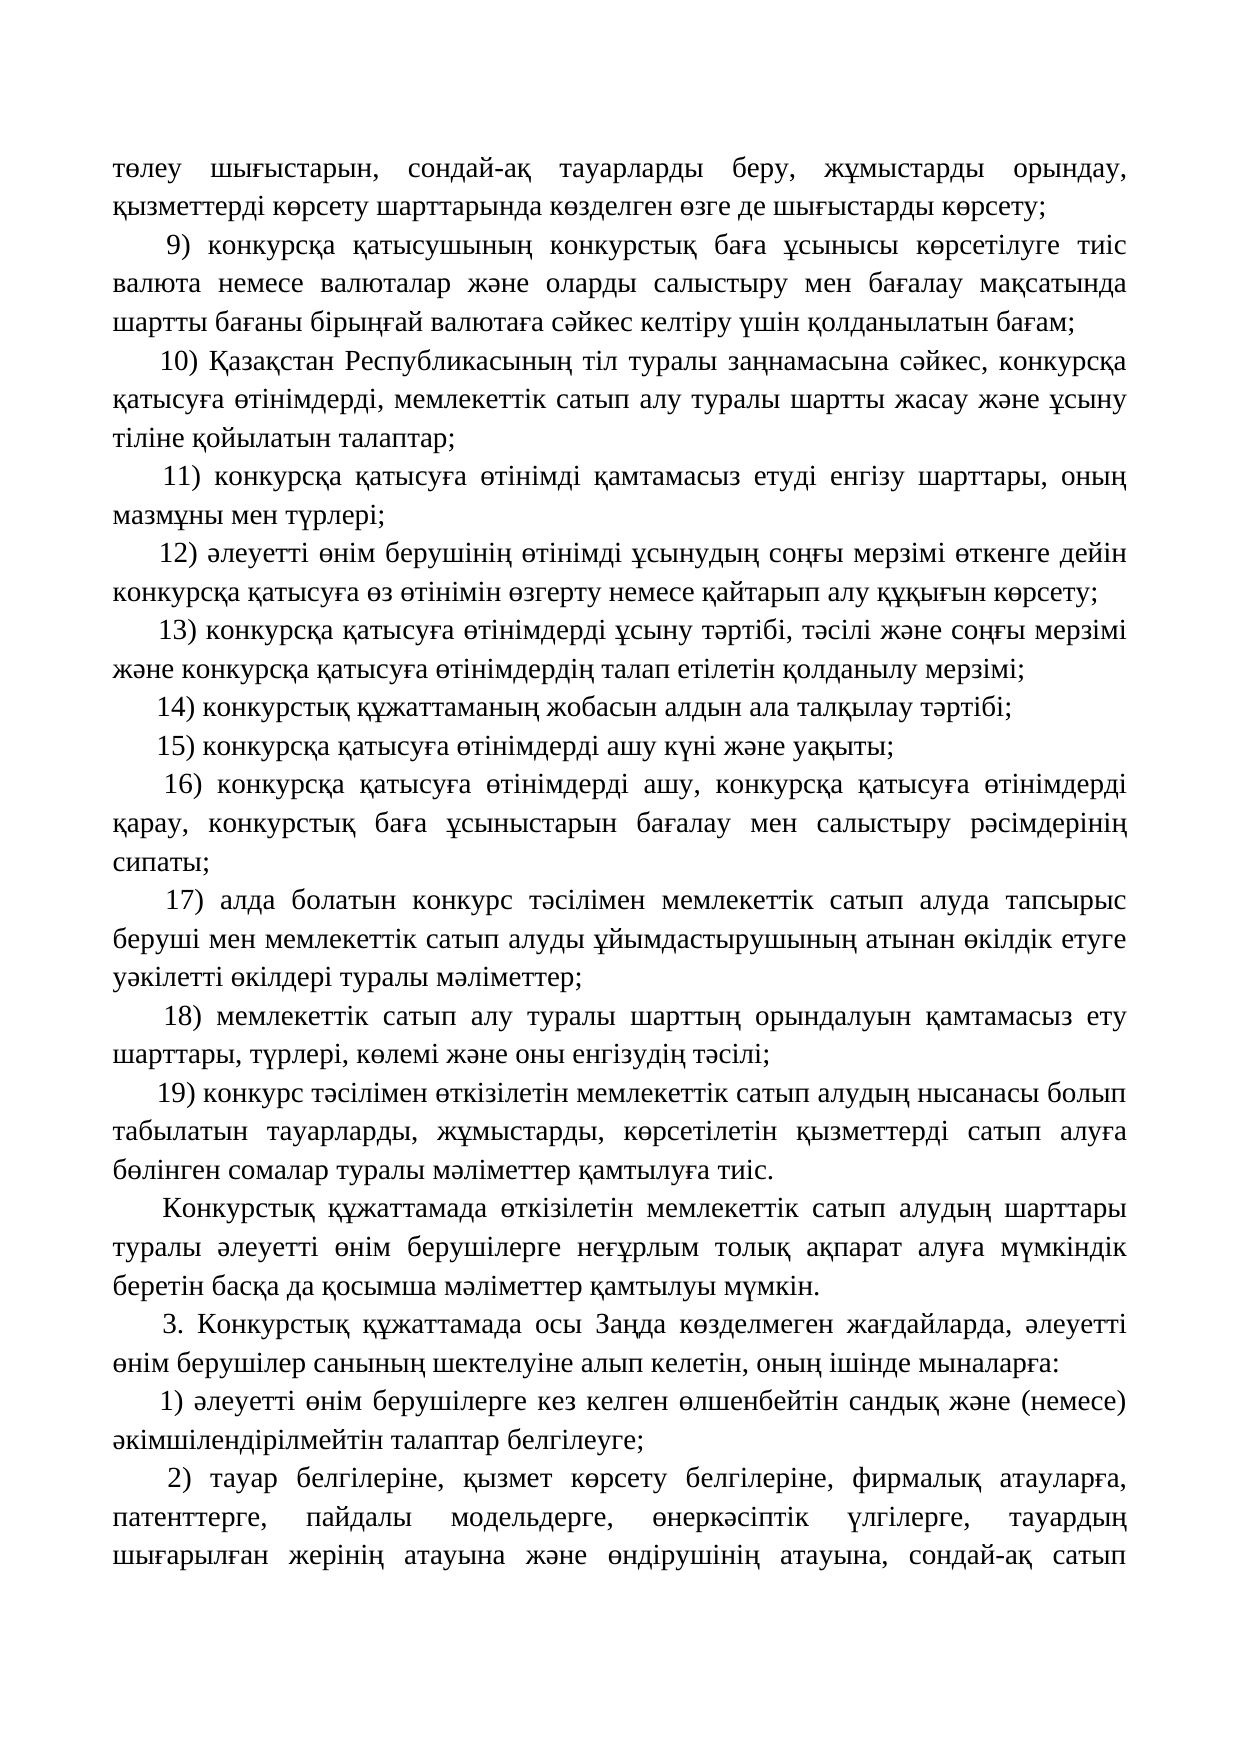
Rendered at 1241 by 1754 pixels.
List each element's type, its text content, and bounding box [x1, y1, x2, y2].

text 13) конкурсқа қатысуға өтінімдерді ұсыну тәртібі, тәсілі және соңғы мерзімі және конкурсқа қатысуға өтінімдердің талап етілетін қолданылу мерзімі; [112, 612, 1128, 684]
text 18) мемлекеттік сатып алу туралы шарттың орындалуын қамтамасыз ету шарттары, түрлері, көлемі және оны енгізудің тәсілі; [112, 998, 1128, 1070]
text 3. Конкурстық құжаттамада осы Заңда көзделмеген жағдайларда, әлеуетті өнім берушілер санының шектелуіне алып келетін, оның ішінде мыналарға: [112, 1306, 1128, 1378]
text 19) конкурс тәсілімен өткізілетін мемлекеттік сатып алудың нысанасы болып табылатын тауарларды, жұмыстарды, көрсетілетін қызметтерді сатып алуға бөлінген сомалар туралы мәліметтер қамтылуға тиіс. [112, 1075, 1128, 1186]
text 9) конкурсқа қатысушының конкурстық баға ұсынысы көрсетілуге тиіс валюта немесе валюталар және оларды салыстыру мен бағалау мақсатында шартты бағаны бірыңғай валютаға сәйкес келтіру үшін қолданылатын бағам; [112, 227, 1128, 338]
text 10) Қазақстан Республикасының тіл туралы заңнамасына сәйкес, конкурсқа қатысуға өтінімдерді, мемлекеттік сатып алу туралы шартты жасау және ұсыну тіліне қойылатын талаптар; [112, 343, 1128, 453]
text 1) әлеуетті өнім берушілерге кез келген өлшенбейтін сандық және (немесе) әкімшілендірілмейтін талаптар белгілеуге; [112, 1383, 1128, 1455]
text 15) конкурсқа қатысуға өтінімдерді ашу күні және уақыты; [112, 728, 1128, 762]
text Конкурстық құжаттамада өткізілетін мемлекеттік сатып алудың шарттары туралы әлеуетті өнім берушілерге неғұрлым толық ақпарат алуға мүмкіндік беретін басқа да қосымша мәліметтер қамтылуы мүмкін. [112, 1191, 1128, 1301]
text 16) конкурсқа қатысуға өтінімдерді ашу, конкурсқа қатысуға өтінімдерді қарау, конкурстық баға ұсыныстарын бағалау мен салыстыру рәсімдерінің сипаты; [112, 767, 1128, 877]
text 17) алда болатын конкурс тәсілімен мемлекеттік сатып алуда тапсырыс беруші мен мемлекеттік сатып алуды ұйымдастырушының атынан өкілдік етуге уәкілетті өкілдері туралы мәліметтер; [112, 882, 1128, 993]
text 12) әлеуетті өнім берушінің өтінімді ұсынудың соңғы мерзімі өткенге дейін конкурсқа қатысуға өз өтінімін өзгерту немесе қайтарып алу құқығын көрсету; [112, 535, 1128, 607]
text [112, 150, 1128, 222]
text 14) конкурстық құжаттаманың жобасын алдын ала талқылау тәртібі; [112, 689, 1128, 723]
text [112, 1460, 1128, 1571]
text 11) конкурсқа қатысуға өтінімді қамтамасыз етуді енгізу шарттары, оның мазмұны мен түрлері; [112, 458, 1128, 530]
